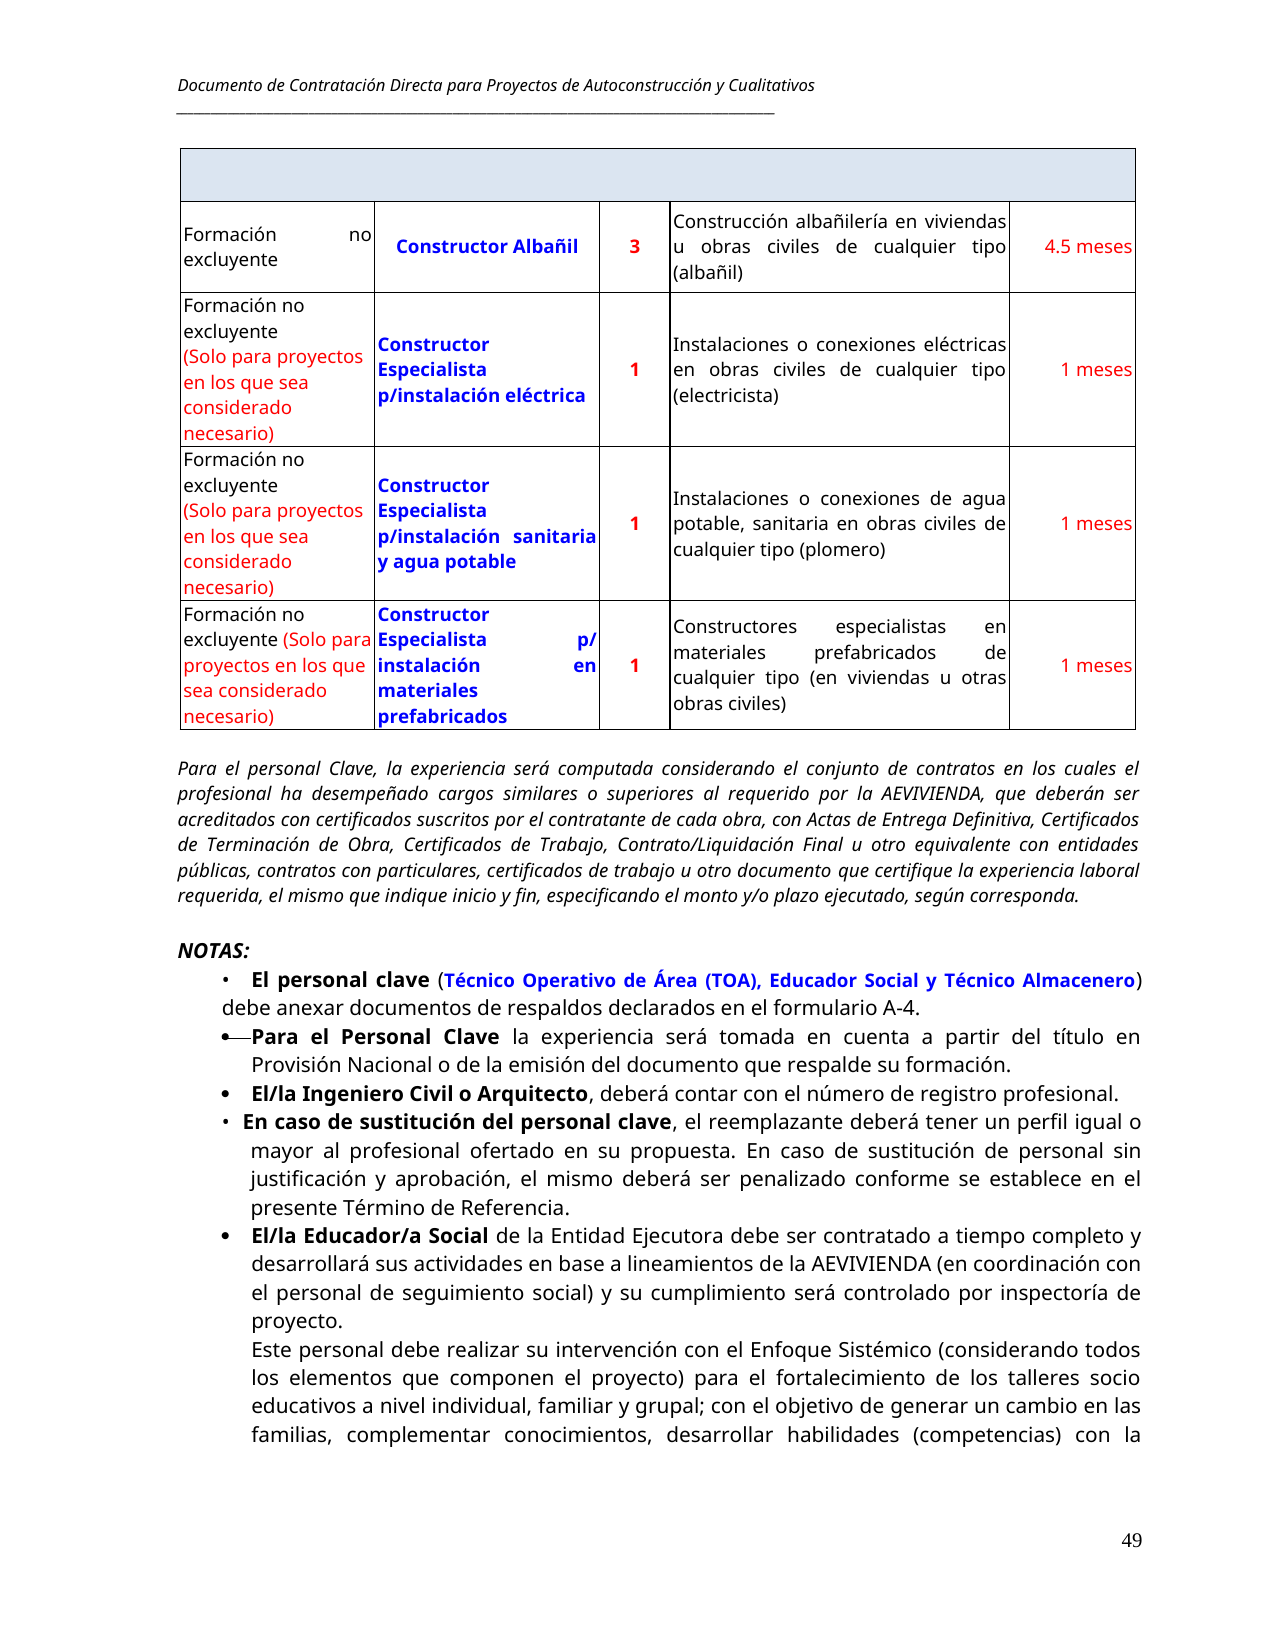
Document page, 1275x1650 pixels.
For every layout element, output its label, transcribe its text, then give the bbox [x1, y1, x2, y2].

table_cell Constructores especialistas en materiales prefabricados de cualquier tipo (en viviendas u otras obras civiles) [671, 601, 1009, 728]
table_cell Construcción albañilería en viviendas u obras civiles de cualquier tipo (albañil) [671, 202, 1009, 292]
table_cell 1 [600, 293, 669, 446]
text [251, 1335, 1142, 1448]
table_cell [181, 149, 1135, 201]
list Para el Personal Clave la experiencia será tomada en cuenta a partir del título en Provisión Nacional o de la emisión del documento que respalde su formación. [222, 1022, 1142, 1079]
list El/la Educador/a Social de la Entidad Ejecutora debe ser contratado a tiempo completo y desarrollará sus actividades en base a lineamientos de la AEVIVIENDA (en coordinación con el personal de seguimiento social) y su cumplimiento será controlado por inspectoría de proyecto. [222, 1221, 1142, 1335]
table_cell Constructor Especialista p/instalación sanitaria y agua potable [375, 447, 599, 600]
table_cell 1 meses [1010, 447, 1135, 600]
table_cell Instalaciones o conexiones de agua potable, sanitaria en obras civiles de cualquier tipo (plomero) [671, 447, 1009, 600]
table_cell 3 [600, 202, 669, 292]
table_cell 4.5 meses [1010, 202, 1135, 292]
text Para el personal Clave, la experiencia será computada considerando el conjunto de contratos en los cuales el profesional ha desempeñado cargos similares o superiores al requerido por la AEVIVIENDA, que deberán ser acreditados con certificados suscritos por el contratante de cada obra, con Actas de Entrega Definitiva, Certificados de Terminación de Obra, Certificados de Trabajo, Contrato/Liquidación Final u otro equivalente con entidades públicas, contratos con particulares, certificados de trabajo u otro documento que certifique la experiencia laboral requerida, el mismo que indique inicio y fin, especificando el monto y/o plazo ejecutado, según corresponda. [177, 755, 1142, 908]
table_cell Formación no excluyente [181, 202, 374, 292]
text • En caso de sustitución del personal clave, el reemplazante deberá tener un perfil igual o mayor al profesional ofertado en su propuesta. En caso de sustitución de personal sin justificación y aprobación, el mismo deberá ser penalizado conforme se establece en el presente Término de Referencia. [222, 1107, 1142, 1221]
table_cell Formación no excluyente (Solo para proyectos en los que sea considerado necesario) [181, 447, 374, 600]
table_cell 1 [600, 601, 669, 728]
text • El personal clave (Técnico Operativo de Área (TOA), Educador Social y Técnico Almacenero) debe anexar documentos de respaldos declarados en el formulario A-4. [222, 965, 1142, 1022]
table_cell Constructor Albañil [375, 202, 599, 292]
table_cell Instalaciones o conexiones eléctricas en obras civiles de cualquier tipo (electricista) [671, 293, 1009, 446]
table_cell 1 [600, 447, 669, 600]
text NOTAS: [177, 937, 1142, 965]
table_cell Constructor Especialista p/instalación eléctrica [375, 293, 599, 446]
table_cell Formación no excluyente (Solo para proyectos en los que sea considerado necesario) [181, 601, 374, 728]
table_cell Formación no excluyente (Solo para proyectos en los que sea considerado necesario) [181, 293, 374, 446]
table_cell 1 meses [1010, 293, 1135, 446]
table_cell 1 meses [1010, 601, 1135, 728]
table_cell Constructor Especialista p/ instalación en materiales prefabricados [375, 601, 599, 728]
list El/la Ingeniero Civil o Arquitecto, deberá contar con el número de registro profesional. [222, 1079, 1142, 1107]
